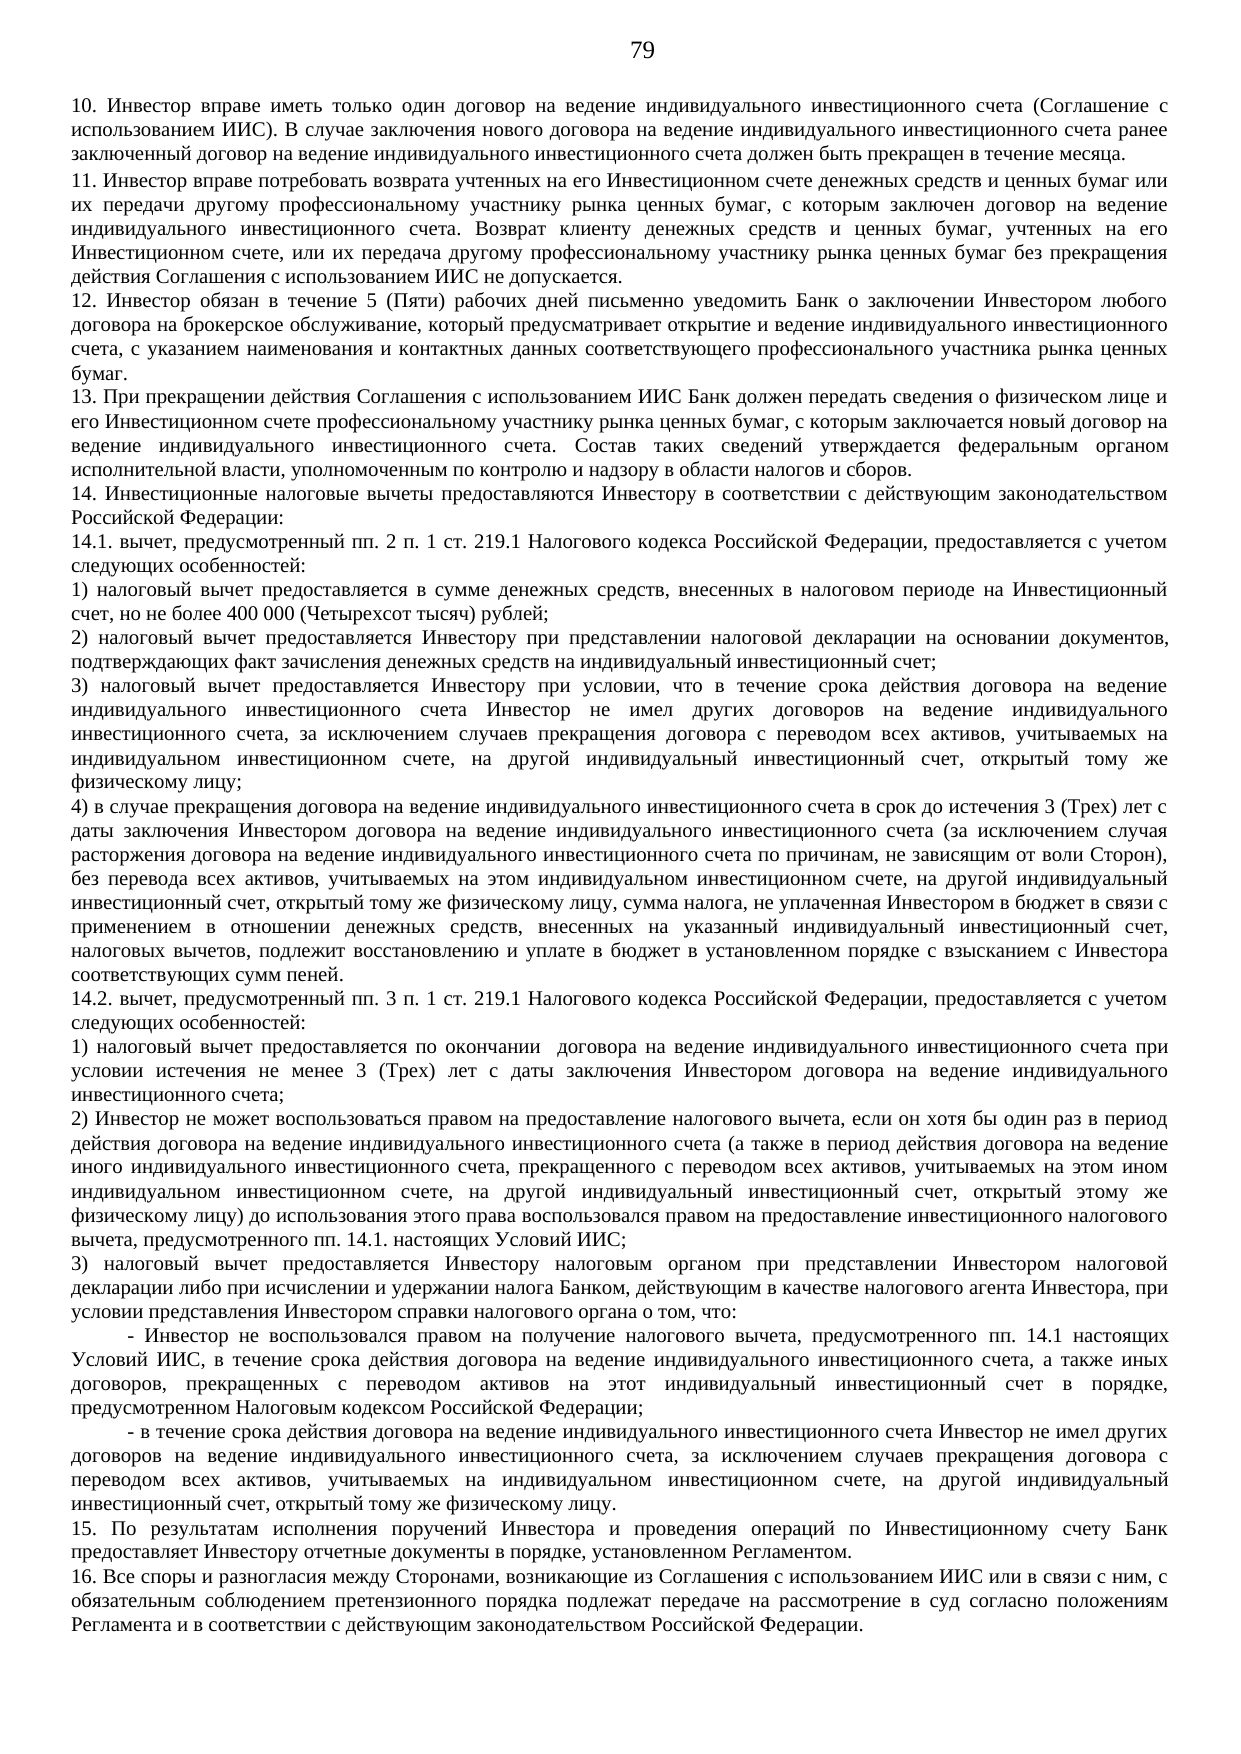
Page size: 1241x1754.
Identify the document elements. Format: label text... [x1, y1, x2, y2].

text - в течение срока действия договора на ведение индивидуального инвестиционного счета Инвестор не имел других договоров на ведение индивидуального инвестиционного счета, за исключением случаев прекращения договора с переводом всех активов, учитываемых на индивидуальном инвестиционном счете, на другой индивидуальный инвестиционный счет, открытый тому же физическому лицу. [71, 1419, 1169, 1515]
text 10. Инвестор вправе иметь только один договор на ведение индивидуального инвестиционного счета (Соглашение с использованием ИИС). В случае заключения нового договора на ведение индивидуального инвестиционного счета ранее заключенный договор на ведение индивидуального инвестиционного счета должен быть прекращен в течение месяца. [71, 93, 1169, 165]
text 15. По результатам исполнения поручений Инвестора и проведения операций по Инвестиционному счету Банк предоставляет Инвестору отчетные документы в порядке, установленном Регламентом. [71, 1515, 1169, 1563]
text 4) в случае прекращения договора на ведение индивидуального инвестиционного счета в срок до истечения 3 (Трех) лет с даты заключения Инвестором договора на ведение индивидуального инвестиционного счета (за исключением случая расторжения договора на ведение индивидуального инвестиционного счета по причинам, не зависящим от воли Сторон), без перевода всех активов, учитываемых на этом индивидуальном инвестиционном счете, на другой индивидуальный инвестиционный счет, открытый тому же физическому лицу, сумма налога, не уплаченная Инвестором в бюджет в связи с применением в отношении денежных средств, внесенных на указанный индивидуальный инвестиционный счет, налоговых вычетов, подлежит восстановлению и уплате в бюджет в установленном порядке с взысканием с Инвестора соответствующих сумм пеней. [71, 793, 1169, 986]
text 3) налоговый вычет предоставляется Инвестору при условии, что в течение срока действия договора на ведение индивидуального инвестиционного счета Инвестор не имел других договоров на ведение индивидуального инвестиционного счета, за исключением случаев прекращения договора с переводом всех активов, учитываемых на индивидуальном инвестиционном счете, на другой индивидуальный инвестиционный счет, открытый тому же физическому лицу; [71, 673, 1169, 793]
text 1) налоговый вычет предоставляется в сумме денежных средств, внесенных в налоговом периоде на Инвестиционный счет, но не более 400 000 (Четырехсот тысяч) рублей; [71, 577, 1169, 625]
text - Инвестор не воспользовался правом на получение налогового вычета, предусмотренного пп. 14.1 настоящих Условий ИИС, в течение срока действия договора на ведение индивидуального инвестиционного счета, а также иных договоров, прекращенных с переводом активов на этот индивидуальный инвестиционный счет в порядке, предусмотренном Налоговым кодексом Российской Федерации; [71, 1323, 1169, 1419]
text 2) Инвестор не может воспользоваться правом на предоставление налогового вычета, если он хотя бы один раз в период действия договора на ведение индивидуального инвестиционного счета (а также в период действия договора на ведение иного индивидуального инвестиционного счета, прекращенного с переводом всех активов, учитываемых на этом ином индивидуальном инвестиционном счете, на другой индивидуальный инвестиционный счет, открытый этому же физическому лицу) до использования этого права воспользовался правом на предоставление инвестиционного налогового вычета, предусмотренного пп. 14.1. настоящих Условий ИИС; [71, 1106, 1169, 1251]
text 3) налоговый вычет предоставляется Инвестору налоговым органом при представлении Инвестором налоговой декларации либо при исчислении и удержании налога Банком, действующим в качестве налогового агента Инвестора, при условии представления Инвестором справки налогового органа о том, что: [71, 1251, 1169, 1323]
text 14.2. вычет, предусмотренный пп. 3 п. 1 ст. 219.1 Налогового кодекса Российской Федерации, предоставляется с учетом следующих особенностей: [71, 986, 1169, 1034]
text 11. Инвестор вправе потребовать возврата учтенных на его Инвестиционном счете денежных средств и ценных бумаг или их передачи другому профессиональному участнику рынка ценных бумаг, с которым заключен договор на ведение индивидуального инвестиционного счета. Возврат клиенту денежных средств и ценных бумаг, учтенных на его Инвестиционном счете, или их передача другому профессиональному участнику рынка ценных бумаг без прекращения действия Соглашения с использованием ИИС не допускается. [71, 168, 1169, 288]
text 14.1. вычет, предусмотренный пп. 2 п. 1 ст. 219.1 Налогового кодекса Российской Федерации, предоставляется с учетом следующих особенностей: [71, 529, 1169, 577]
text 2) налоговый вычет предоставляется Инвестору при представлении налоговой декларации на основании документов, подтверждающих факт зачисления денежных средств на индивидуальный инвестиционный счет; [71, 625, 1169, 673]
text 13. При прекращении действия Соглашения с использованием ИИС Банк должен передать сведения о физическом лице и его Инвестиционном счете профессиональному участнику рынка ценных бумаг, с которым заключается новый договор на ведение индивидуального инвестиционного счета. Состав таких сведений утверждается федеральным органом исполнительной власти, уполномоченным по контролю и надзору в области налогов и сборов. [71, 384, 1169, 481]
text 1) налоговый вычет предоставляется по окончании договора на ведение индивидуального инвестиционного счета при условии истечения не менее 3 (Трех) лет с даты заключения Инвестором договора на ведение индивидуального инвестиционного счета; [71, 1034, 1169, 1106]
text 16. Все споры и разногласия между Сторонами, возникающие из Соглашения с использованием ИИС или в связи с ним, с обязательным соблюдением претензионного порядка подлежат передаче на рассмотрение в суд согласно положениям Регламента и в соответствии с действующим законодательством Российской Федерации. [71, 1563, 1169, 1636]
text 14. Инвестиционные налоговые вычеты предоставляются Инвестору в соответствии с действующим законодательством Российской Федерации: [71, 481, 1169, 529]
text 12. Инвестор обязан в течение 5 (Пяти) рабочих дней письменно уведомить Банк о заключении Инвестором любого договора на брокерское обслуживание, который предусматривает открытие и ведение индивидуального инвестиционного счета, с указанием наименования и контактных данных соответствующего профессионального участника рынка ценных бумаг. [71, 288, 1169, 384]
